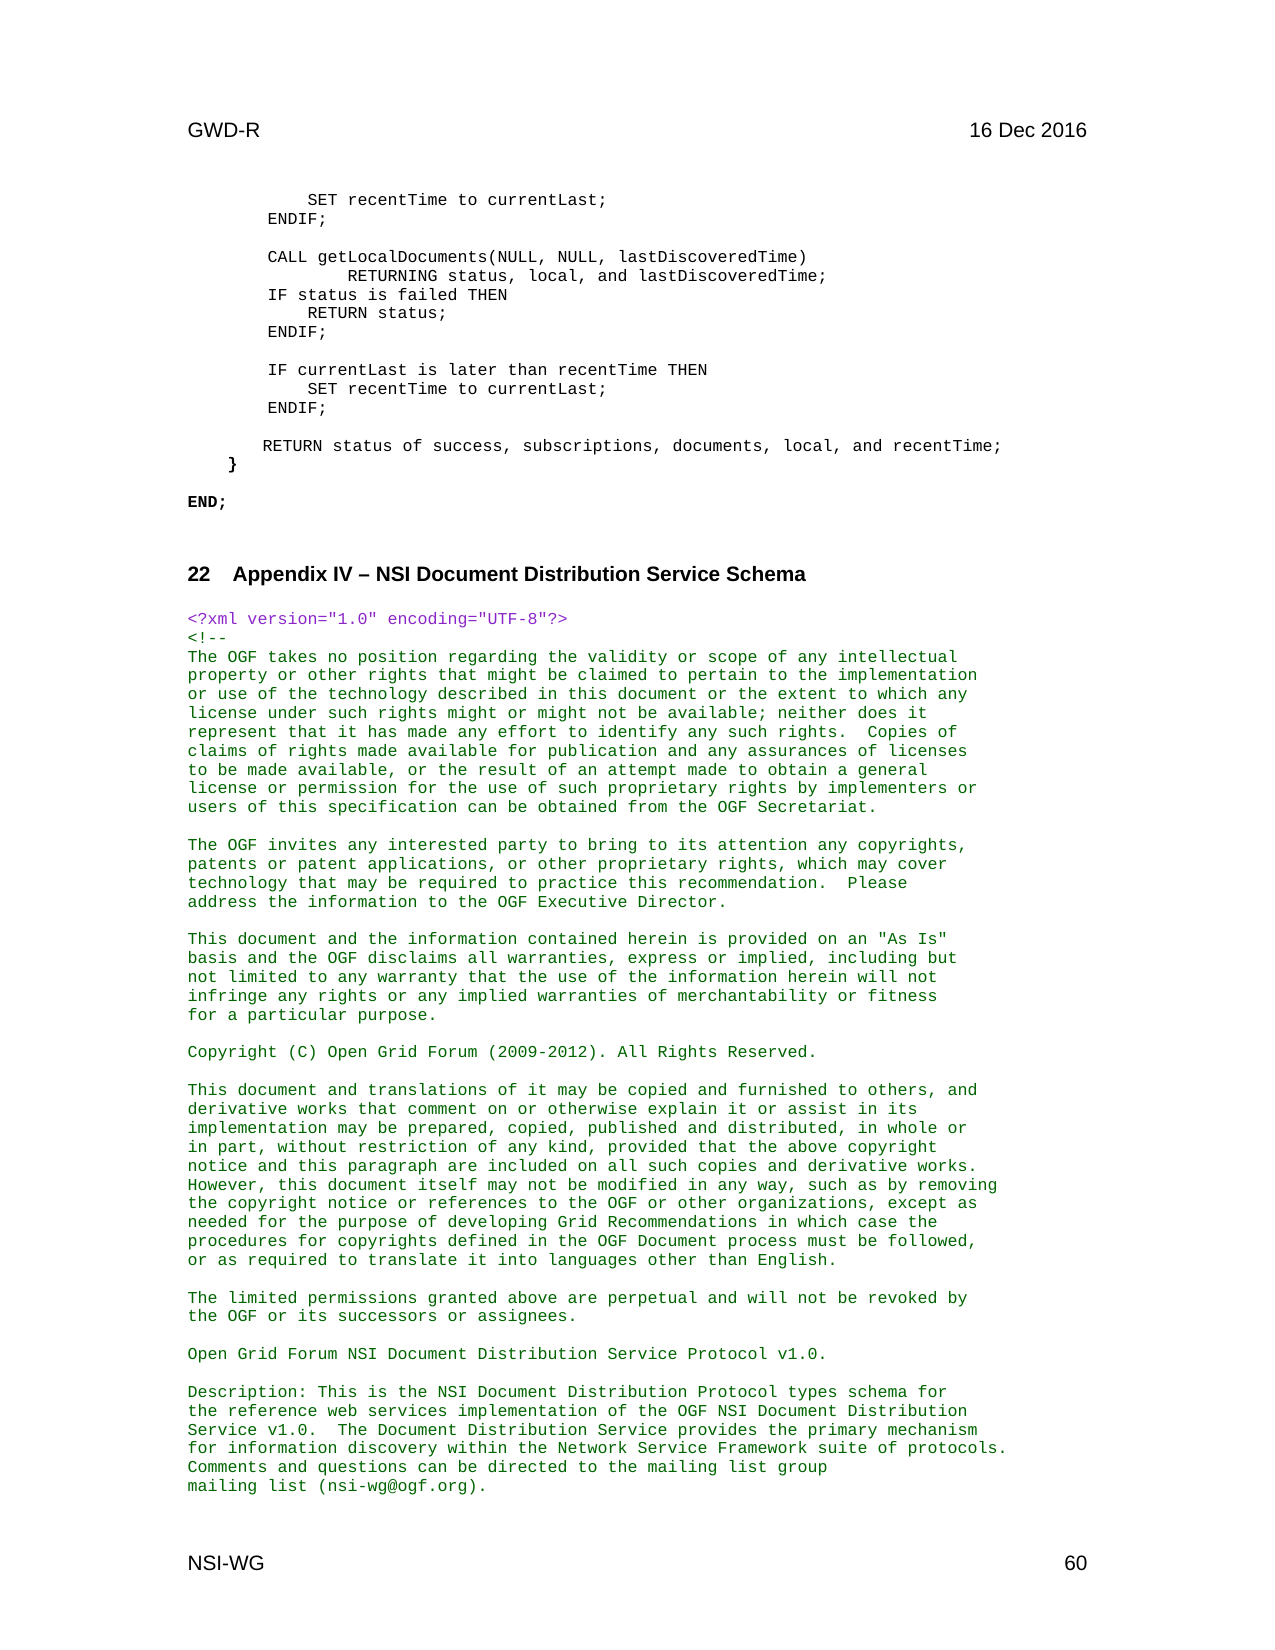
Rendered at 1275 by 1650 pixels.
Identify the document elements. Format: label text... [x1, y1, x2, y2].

text END; [187, 494, 1088, 512]
text } [187, 456, 1088, 475]
text ENDIF; [187, 324, 1088, 343]
text RETURN status of success, subscriptions, documents, local, and recentTime; [187, 437, 1088, 456]
subtitle Appendix IV – NSI Document Distribution Service Schema [187, 561, 1088, 585]
text IF currentLast is later than recentTime THEN [187, 362, 1088, 381]
text RETURN status; [187, 305, 1088, 324]
text SET recentTime to currentLast; [187, 381, 1088, 399]
text IF status is failed THEN [187, 286, 1088, 305]
text SET recentTime to currentLast; [187, 192, 1088, 211]
text ENDIF; [187, 399, 1088, 418]
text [187, 610, 1088, 1497]
text ENDIF; [187, 211, 1088, 230]
text CALL getLocalDocuments(NULL, NULL, lastDiscoveredTime) [187, 248, 1088, 267]
text RETURNING status, local, and lastDiscoveredTime; [187, 267, 1088, 286]
